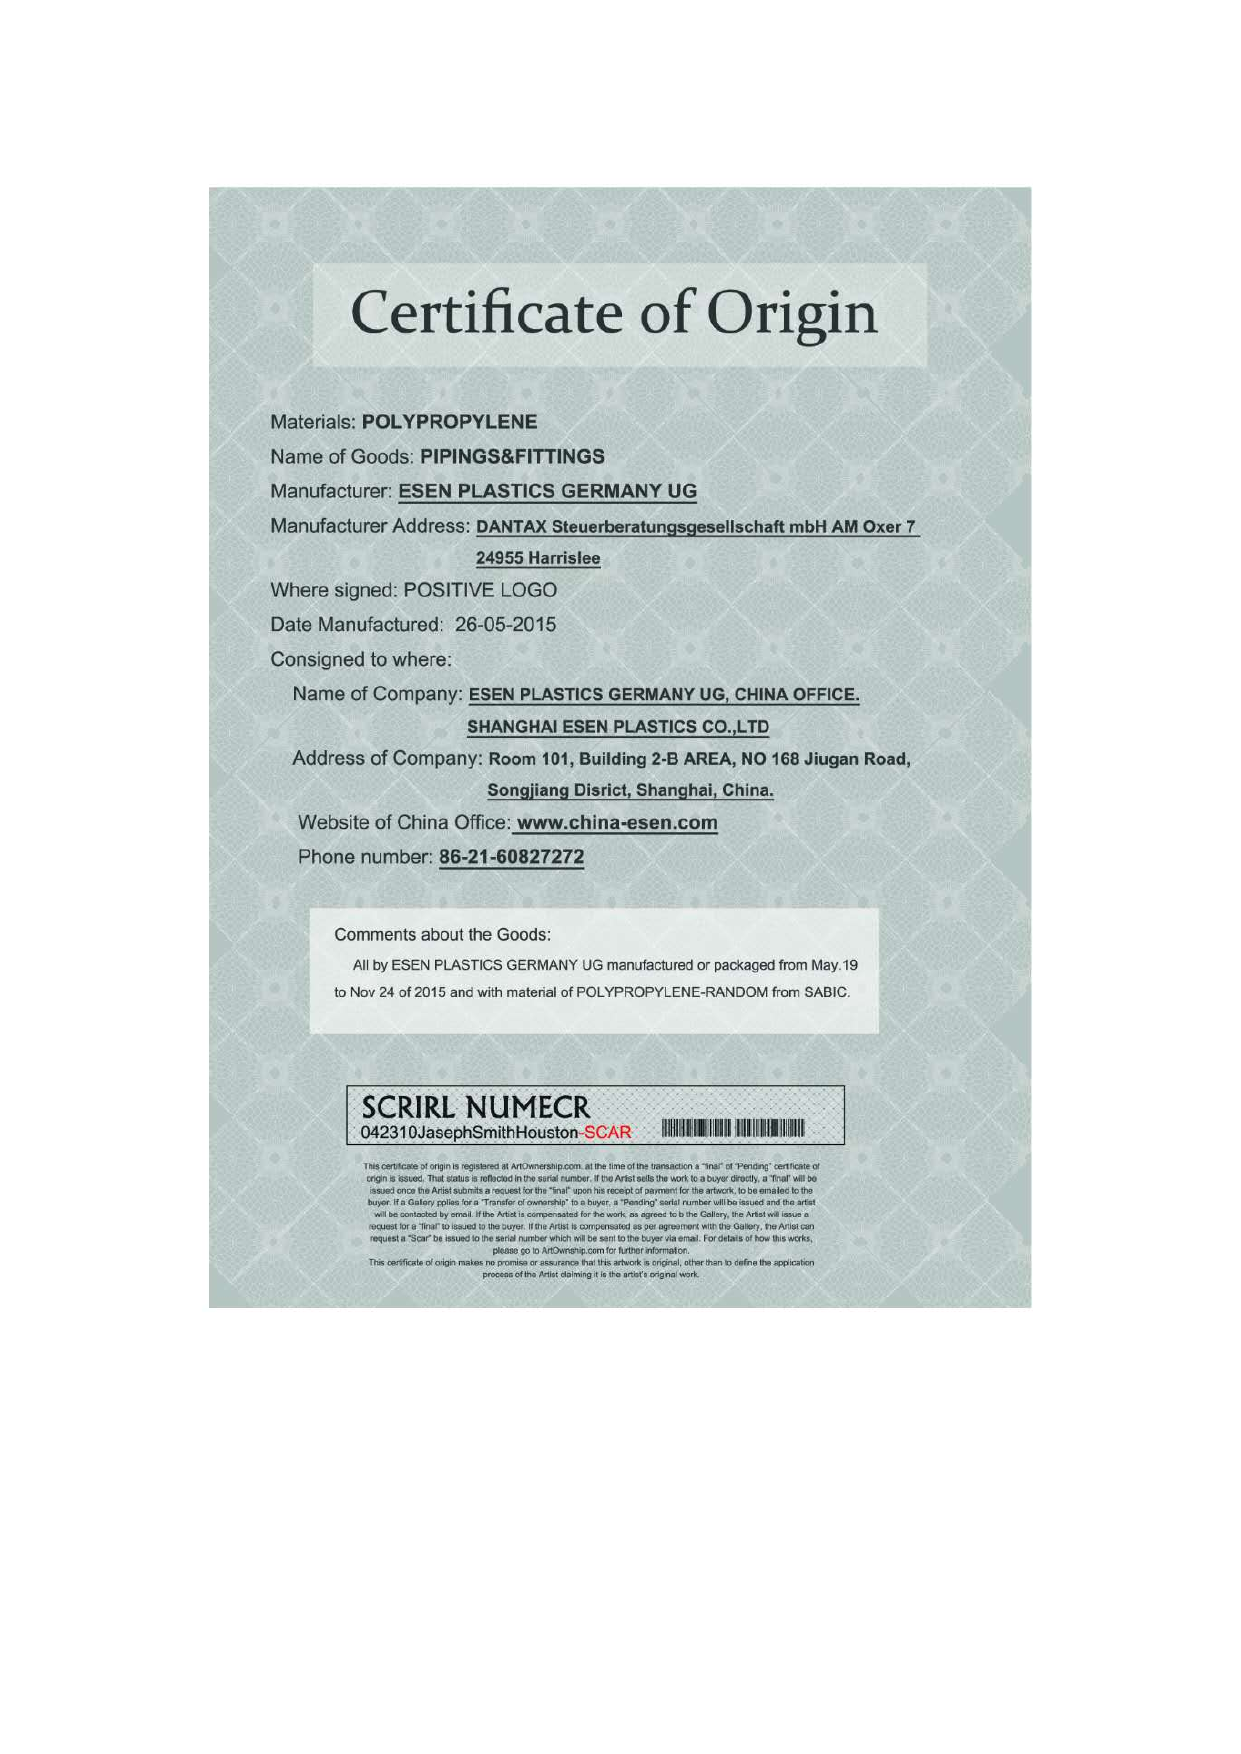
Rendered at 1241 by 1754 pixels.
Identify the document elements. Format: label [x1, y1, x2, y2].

picture [187, 162, 1053, 1326]
